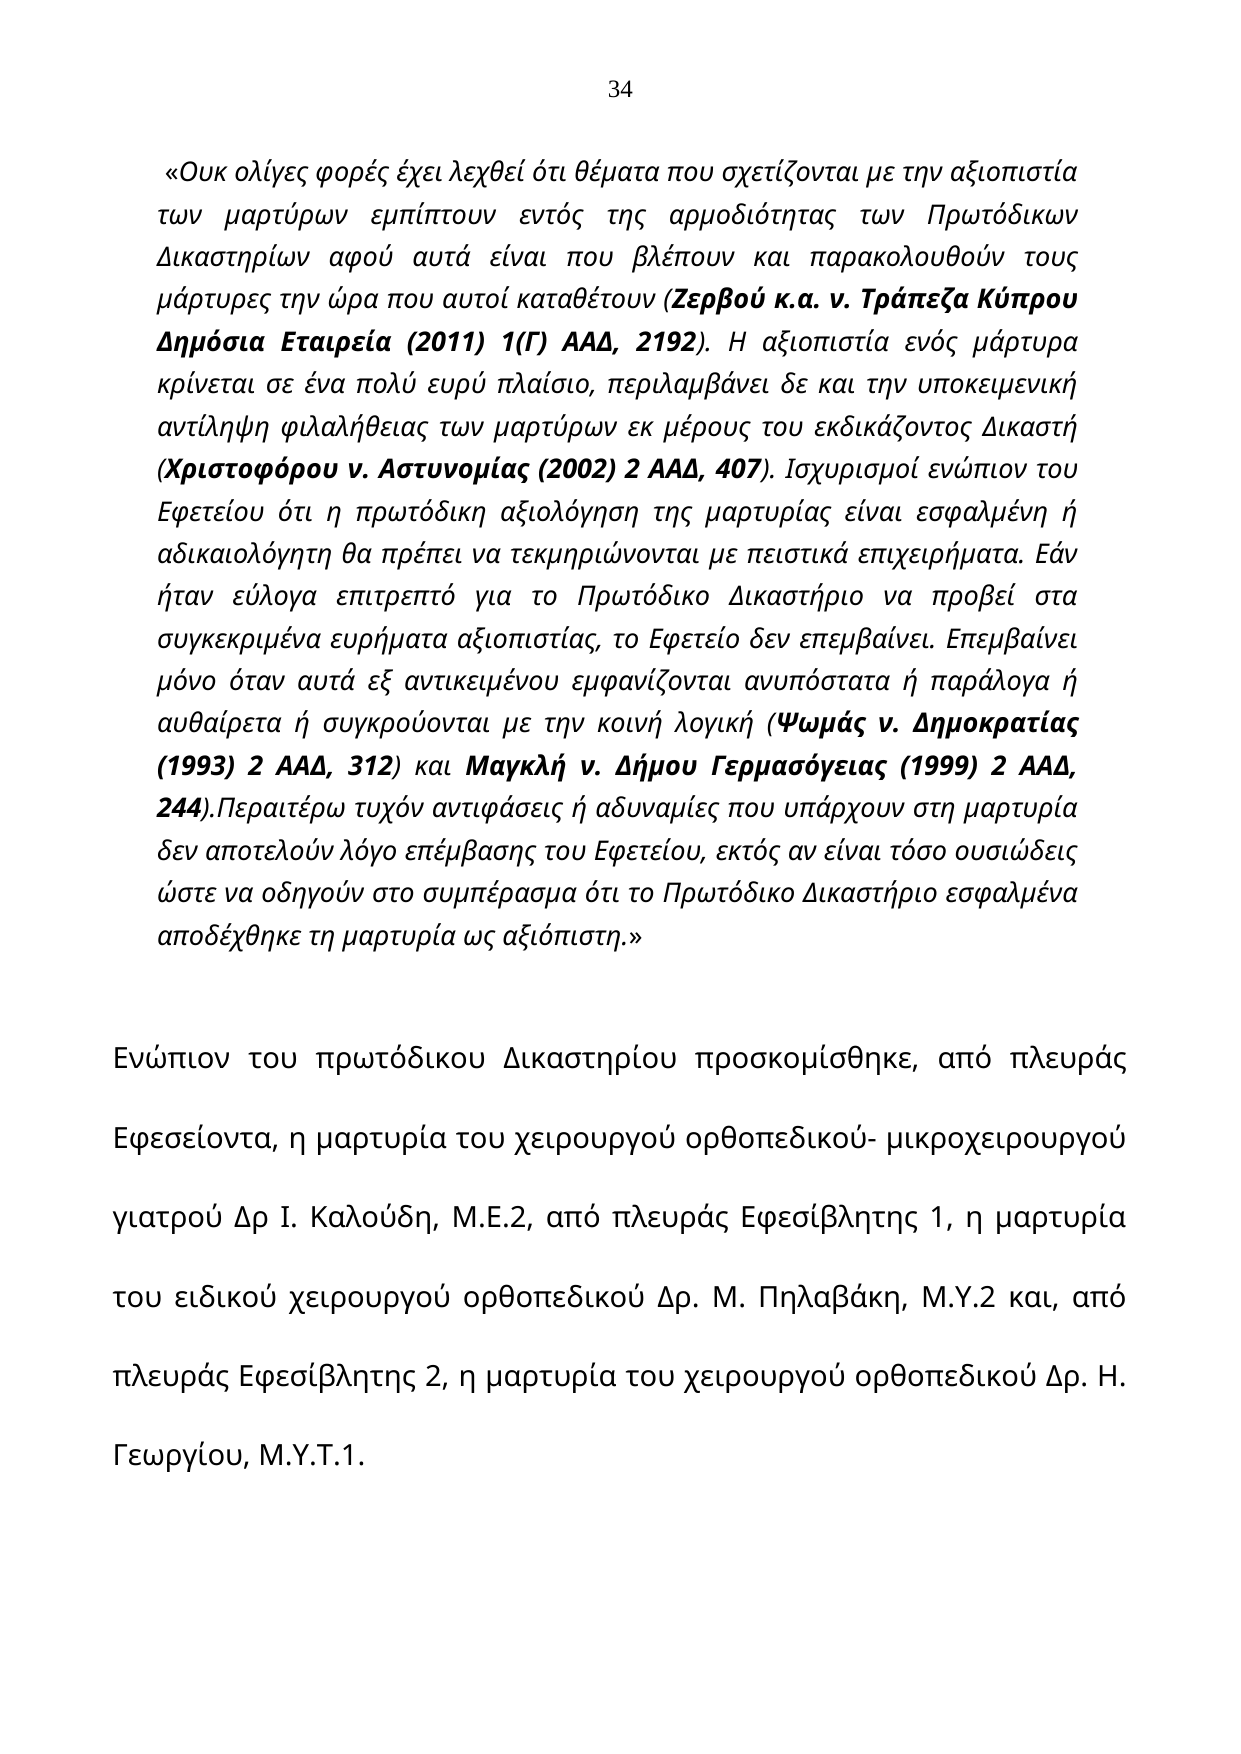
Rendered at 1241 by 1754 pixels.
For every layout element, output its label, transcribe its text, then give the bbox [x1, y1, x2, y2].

text Ενώπιον του πρωτόδικου Δικαστηρίου προσκομίσθηκε, από πλευράς Εφεσείοντα, η μαρτυρία του χειρουργού ορθοπεδικού- μικροχειρουργού γιατρού Δρ Ι. Καλούδη, Μ.Ε.2, από πλευράς Εφεσίβλητης 1, η μαρτυρία του ειδικού χειρουργού ορθοπεδικού Δρ. Μ. Πηλαβάκη, Μ.Υ.2 και, από πλευράς Εφεσίβλητης 2, η μαρτυρία του χειρουργού ορθοπεδικού Δρ. Η. Γεωργίου, Μ.Υ.Τ.1. [112, 1038, 1128, 1474]
text «Ουκ ολίγες φορές έχει λεχθεί ότι θέματα που σχετίζονται με την αξιοπιστία των μαρτύρων εμπίπτουν εντός της αρμοδιότητας των Πρωτόδικων Δικαστηρίων αφού αυτά είναι που βλέπουν και παρακολουθούν τους μάρτυρες την ώρα που αυτοί καταθέτουν (Ζερβού κ.α. ν. Τράπεζα Κύπρου Δημόσια Εταιρεία (2011) 1(Γ) ΑΑΔ, 2192). Η αξιοπιστία ενός μάρτυρα κρίνεται σε ένα πολύ ευρύ πλαίσιο, περιλαμβάνει δε και την υποκειμενική αντίληψη φιλαλήθειας των μαρτύρων εκ μέρους του εκδικάζοντος Δικαστή (Χριστοφόρου ν. Αστυνομίας (2002) 2 ΑΑΔ, 407). Ισχυρισμοί ενώπιον του Εφετείου ότι η πρωτόδικη αξιολόγηση της μαρτυρίας είναι εσφαλμένη ή αδικαιολόγητη θα πρέπει να τεκμηριώνονται με πειστικά επιχειρήματα. Εάν ήταν εύλογα επιτρεπτό για το Πρωτόδικο Δικαστήριο να προβεί στα συγκεκριμένα ευρήματα αξιοπιστίας, το Εφετείο δεν επεμβαίνει. Επεμβαίνει μόνο όταν αυτά εξ αντικειμένου εμφανίζονται ανυπόστατα ή παράλογα ή αυθαίρετα ή συγκρούονται με την κοινή λογική (Ψωμάς ν. Δημοκρατίας (1993) 2 ΑΑΔ, 312) και Μαγκλή ν. Δήμου Γερμασόγειας (1999) 2 ΑΑΔ, 244).Περαιτέρω τυχόν αντιφάσεις ή αδυναμίες που υπάρχουν στη μαρτυρία δεν αποτελούν λόγο επέμβασης του Εφετείου, εκτός αν είναι τόσο ουσιώδεις ώστε να οδηγούν στο συμπέρασμα ότι το Πρωτόδικο Δικαστήριο εσφαλμένα αποδέχθηκε τη μαρτυρία ως αξιόπιστη.» [157, 150, 1082, 953]
